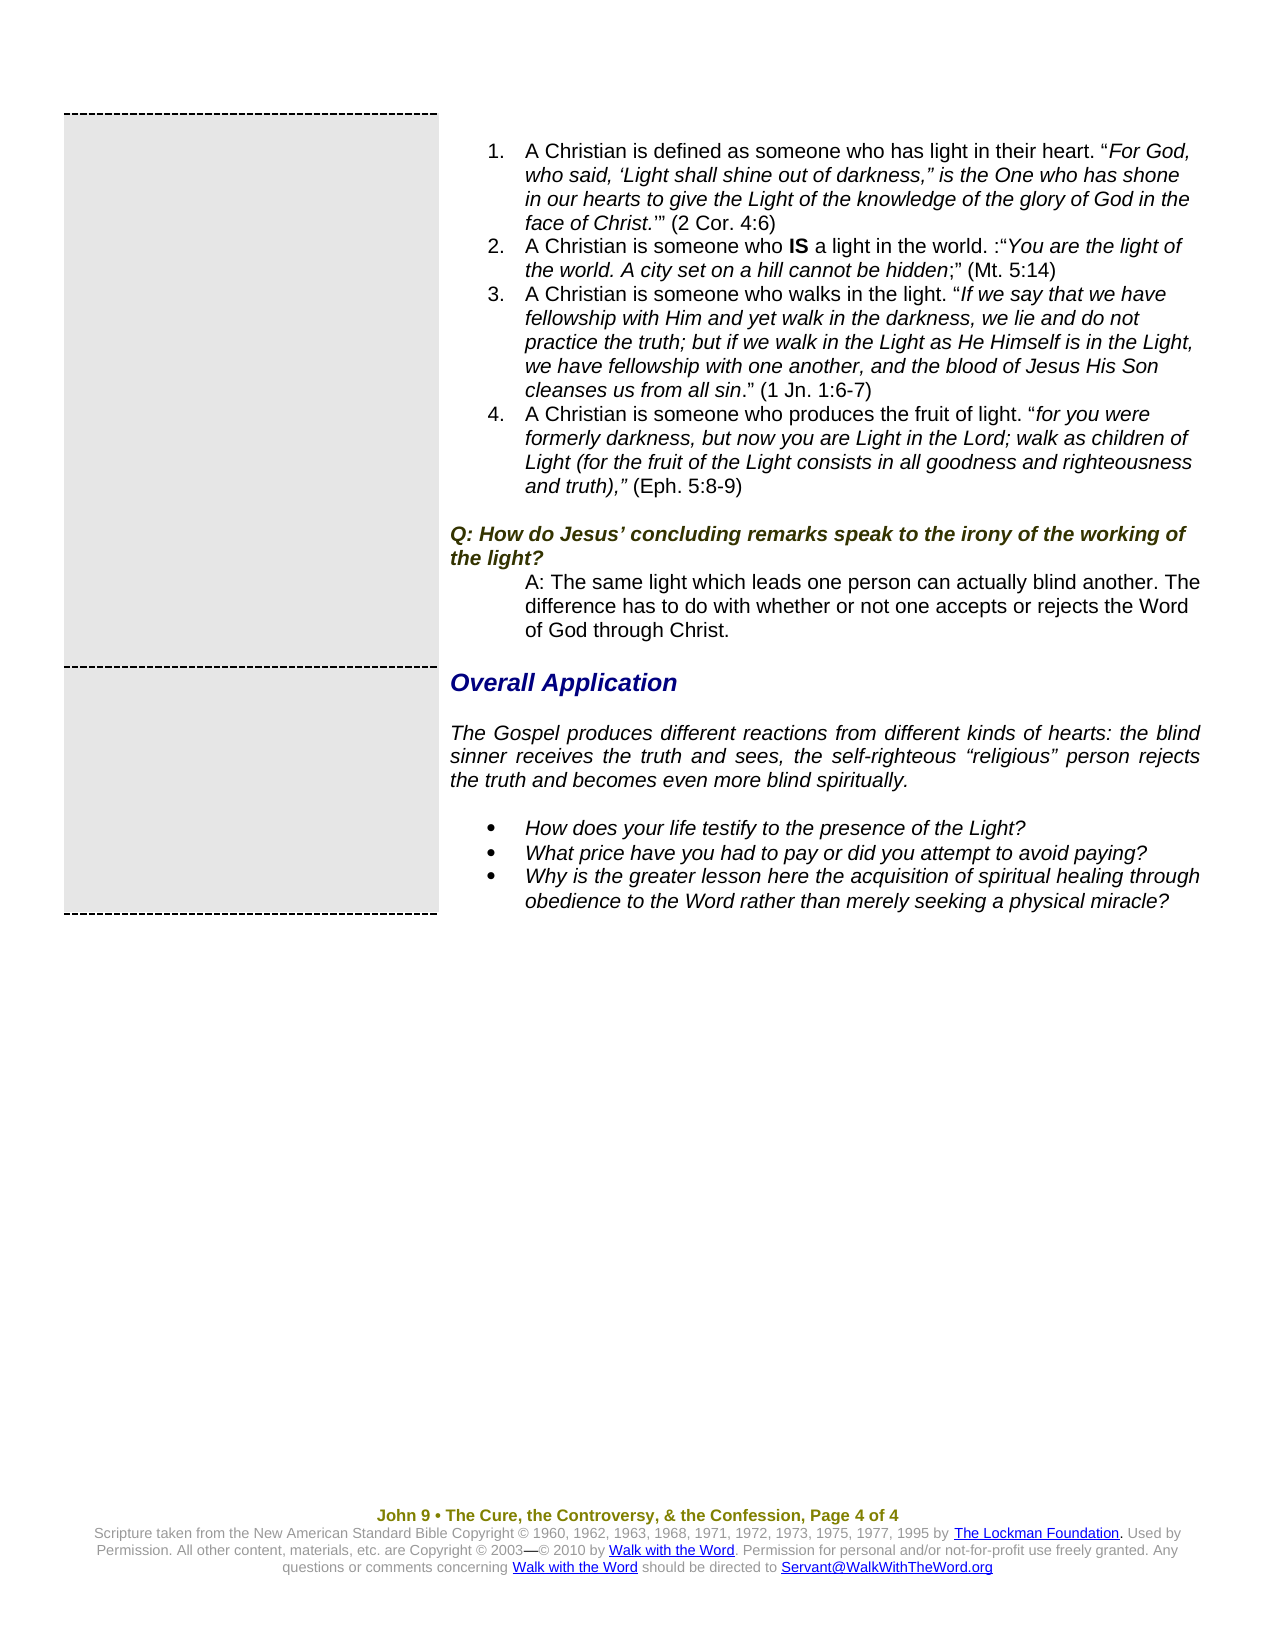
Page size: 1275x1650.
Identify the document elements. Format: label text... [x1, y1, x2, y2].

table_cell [439, 113, 1213, 666]
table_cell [64, 113, 439, 666]
table_cell Overall Application The Gospel produces different reactions from different kinds of hearts: the blind sinner receives the truth and sees, the self-righteous “religious” person rejects the truth and becomes even more blind spiritually. How does your life testify to the presence of the Light? What price have you had to pay or did you attempt to avoid paying? Why is the greater lesson here the acquisition of spiritual healing through obedience to the Word rather than merely seeking a physical miracle? [439, 666, 1213, 912]
table_cell [64, 666, 439, 912]
